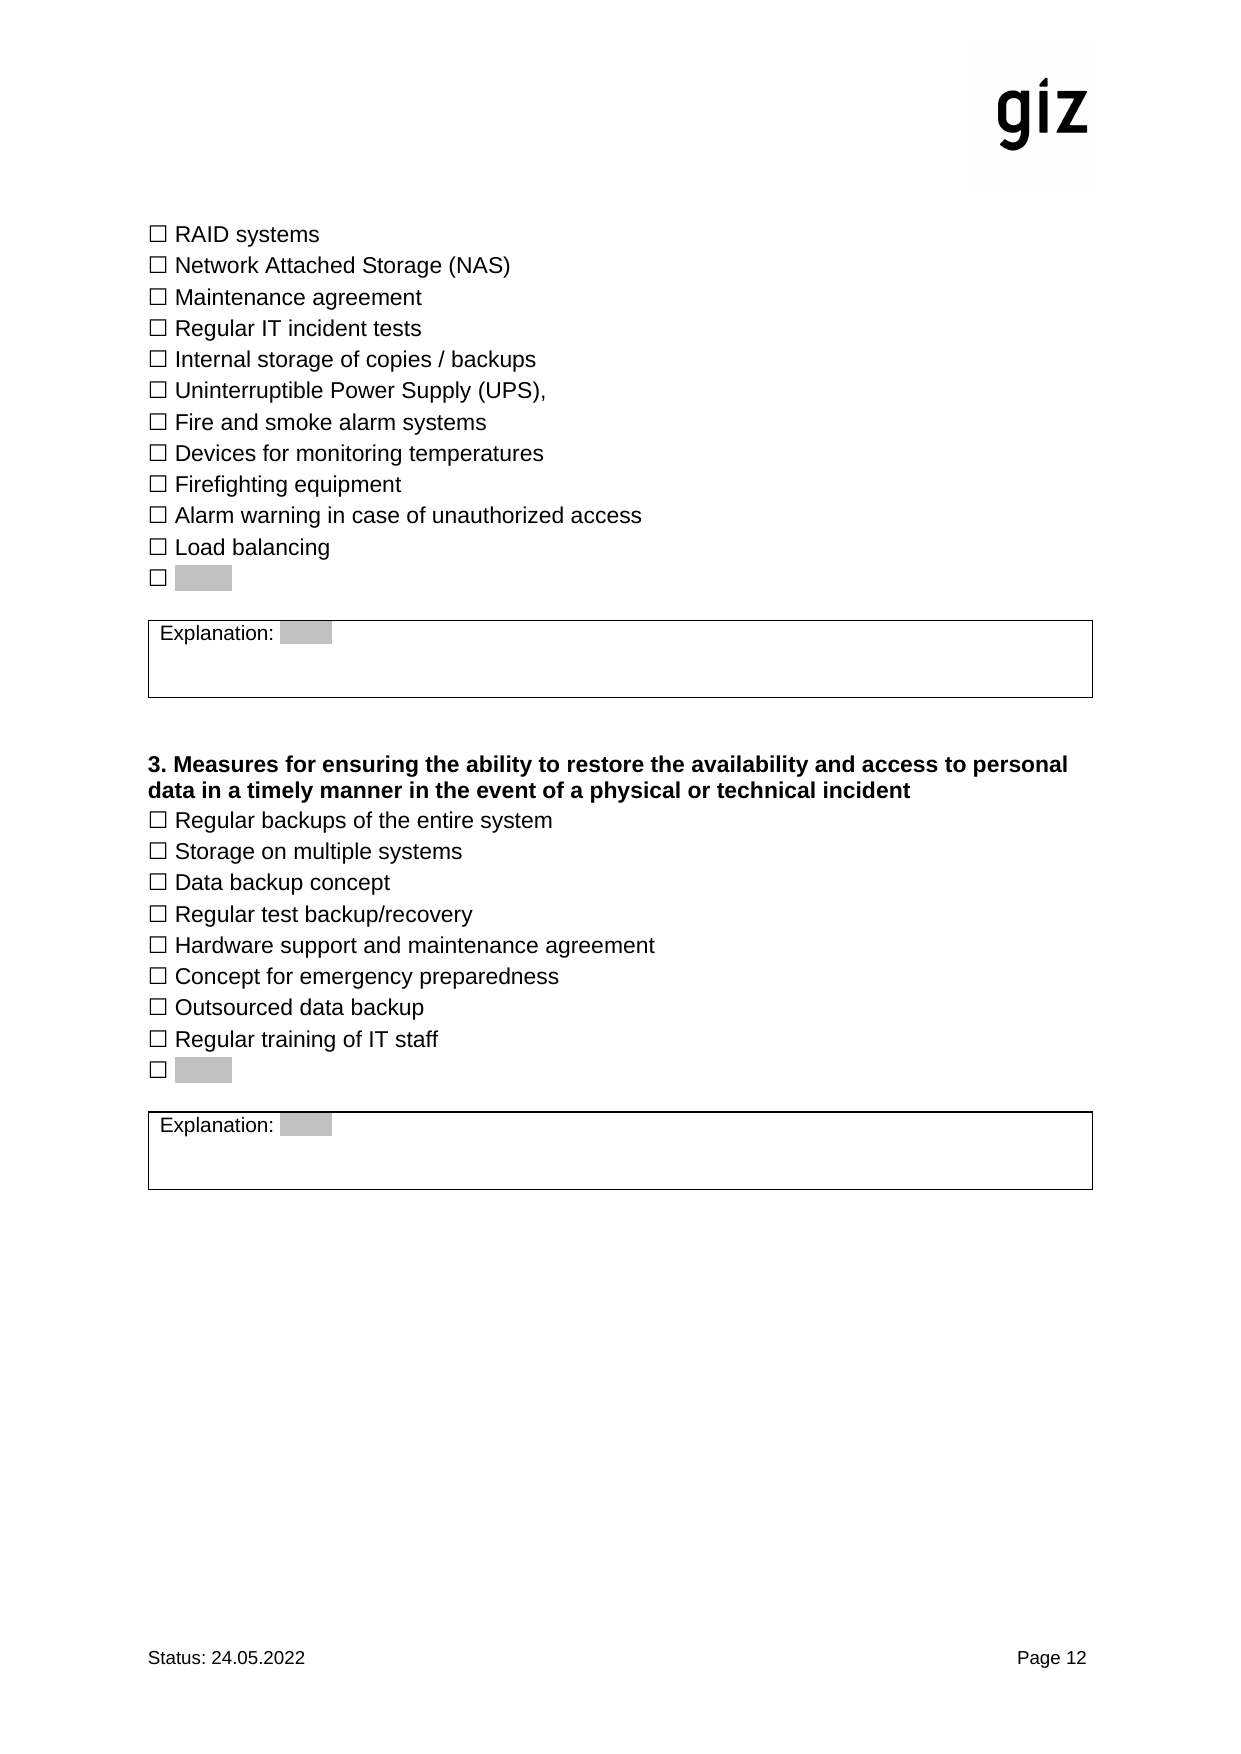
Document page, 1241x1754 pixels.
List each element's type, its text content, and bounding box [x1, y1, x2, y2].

text Alarm warning in case of unauthorized access [148, 499, 1092, 531]
text Firefighting equipment [148, 468, 1092, 499]
table_header Explanation: [149, 1113, 1092, 1189]
text Hardware support and maintenance agreement [148, 929, 1092, 960]
text Load balancing [148, 531, 1092, 562]
text Regular backups of the entire system [148, 804, 1092, 835]
text Devices for monitoring temperatures [148, 437, 1092, 468]
text 3. Measures for ensuring the ability to restore the availability and access to personal data in a timely manner in the event of a physical or technical incident [148, 751, 1092, 804]
text Concept for emergency preparedness [148, 960, 1092, 991]
text Regular IT incident tests [148, 312, 1092, 343]
text Maintenance agreement [148, 281, 1092, 312]
text Storage on multiple systems [148, 835, 1092, 866]
text Outsourced data backup [148, 991, 1092, 1022]
text Regular test backup/recovery [148, 897, 1092, 929]
text Internal storage of copies / backups [148, 343, 1092, 374]
text Fire and smoke alarm systems [148, 406, 1092, 437]
picture [968, 44, 1093, 192]
table_header Explanation: [149, 621, 1092, 697]
text Uninterruptible Power Supply (UPS), [148, 374, 1092, 406]
text RAID systems [148, 218, 1092, 249]
text Data backup concept [148, 866, 1092, 897]
text Regular training of IT staff [148, 1022, 1092, 1054]
text Network Attached Storage (NAS) [148, 249, 1092, 281]
